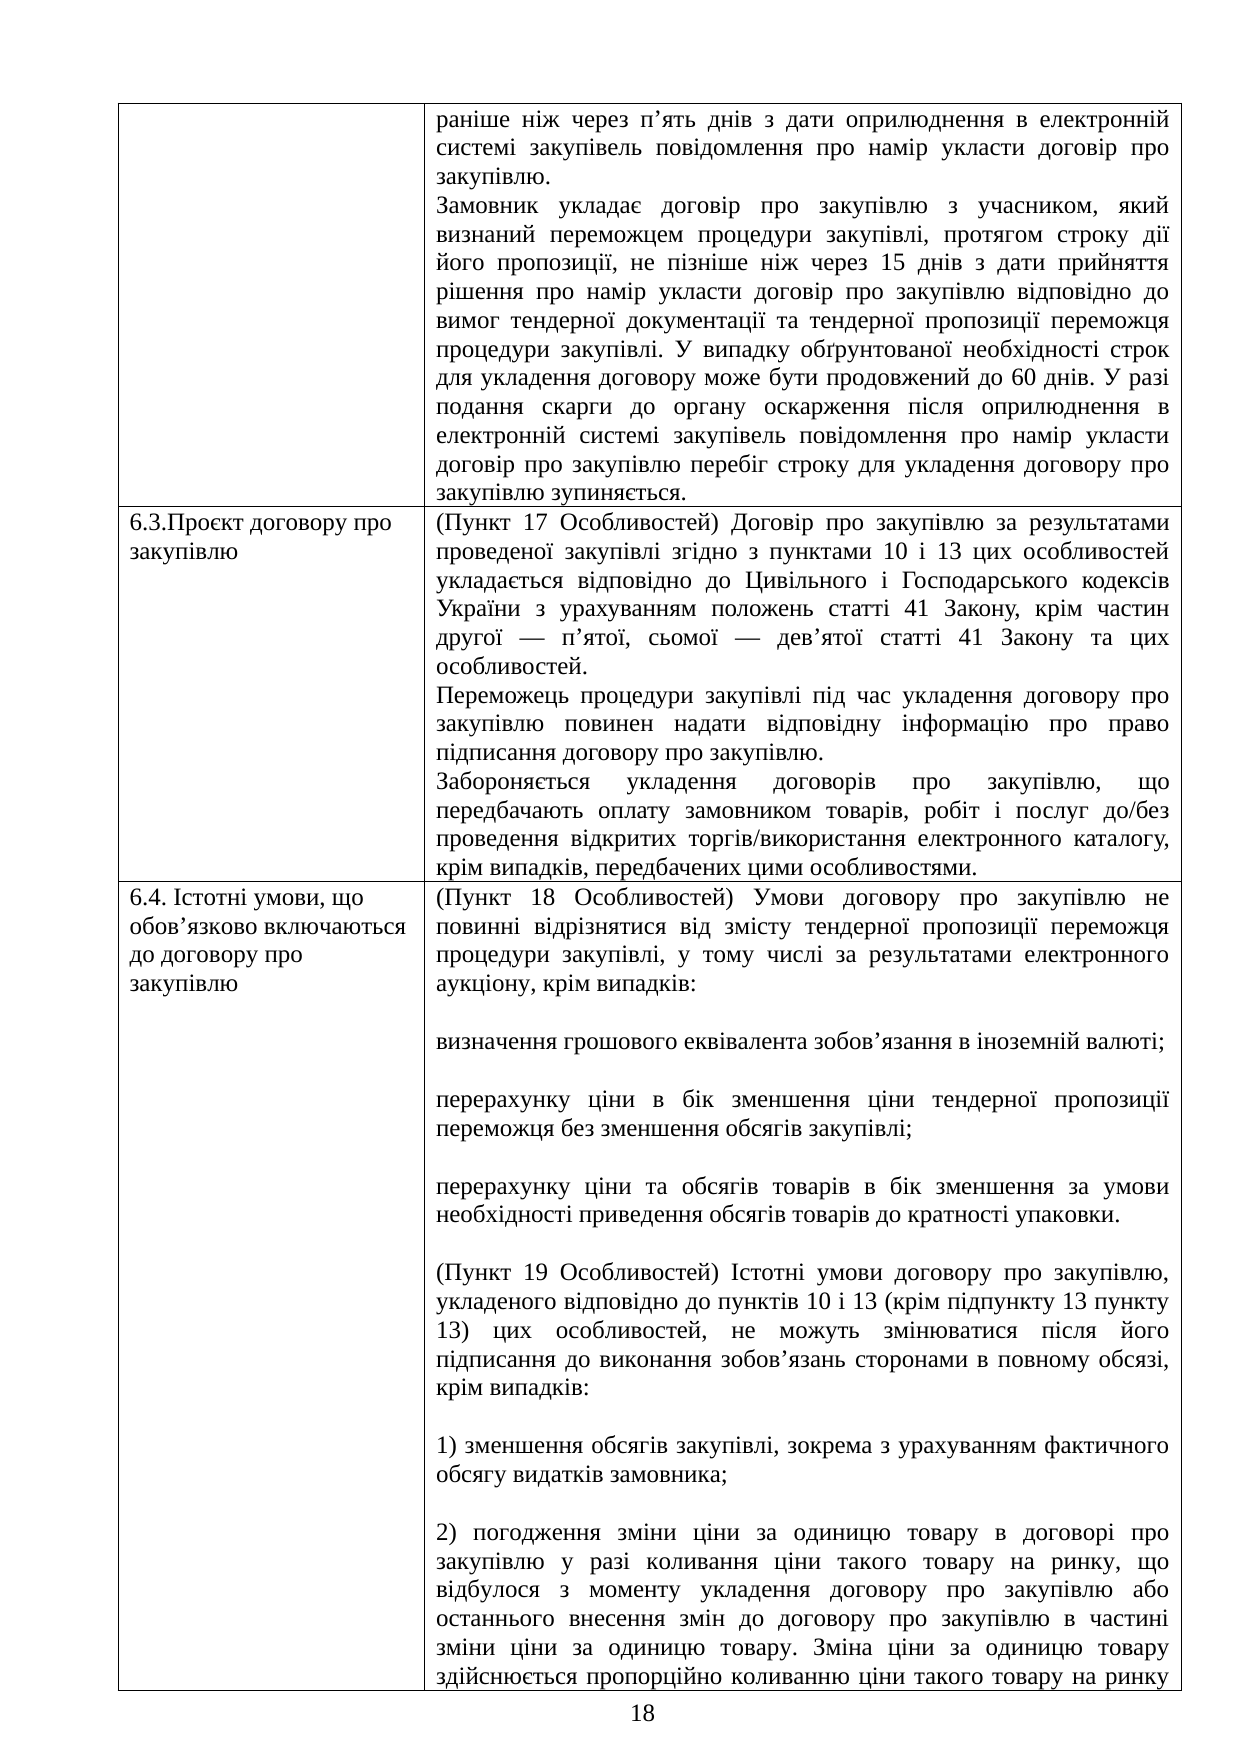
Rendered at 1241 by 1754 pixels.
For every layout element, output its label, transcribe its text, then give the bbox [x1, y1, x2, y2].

table_cell (Пункт 17 Особливостей) Договір про закупівлю за результатами проведеної закупівлі згідно з пунктами 10 і 13 цих особливостей укладається відповідно до Цивільного і Господарського кодексів України з урахуванням положень статті 41 Закону, крім частин другої — п’ятої, сьомої — дев’ятої статті 41 Закону та цих особливостей. Переможець процедури закупівлі під час укладення договору про закупівлю повинен надати відповідну інформацію про право підписання договору про закупівлю. Забороняється укладення договорів про закупівлю, що передбачають оплату замовником товарів, робіт і послуг до/без проведення відкритих торгів/використання електронного каталогу, крім випадків, передбачених цими особливостями. [425, 507, 1181, 881]
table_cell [119, 882, 424, 1689]
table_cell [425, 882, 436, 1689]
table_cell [425, 104, 1181, 506]
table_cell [119, 104, 424, 506]
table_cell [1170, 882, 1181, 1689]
table_cell 6.3.Проєкт договору про закупівлю [119, 507, 424, 881]
